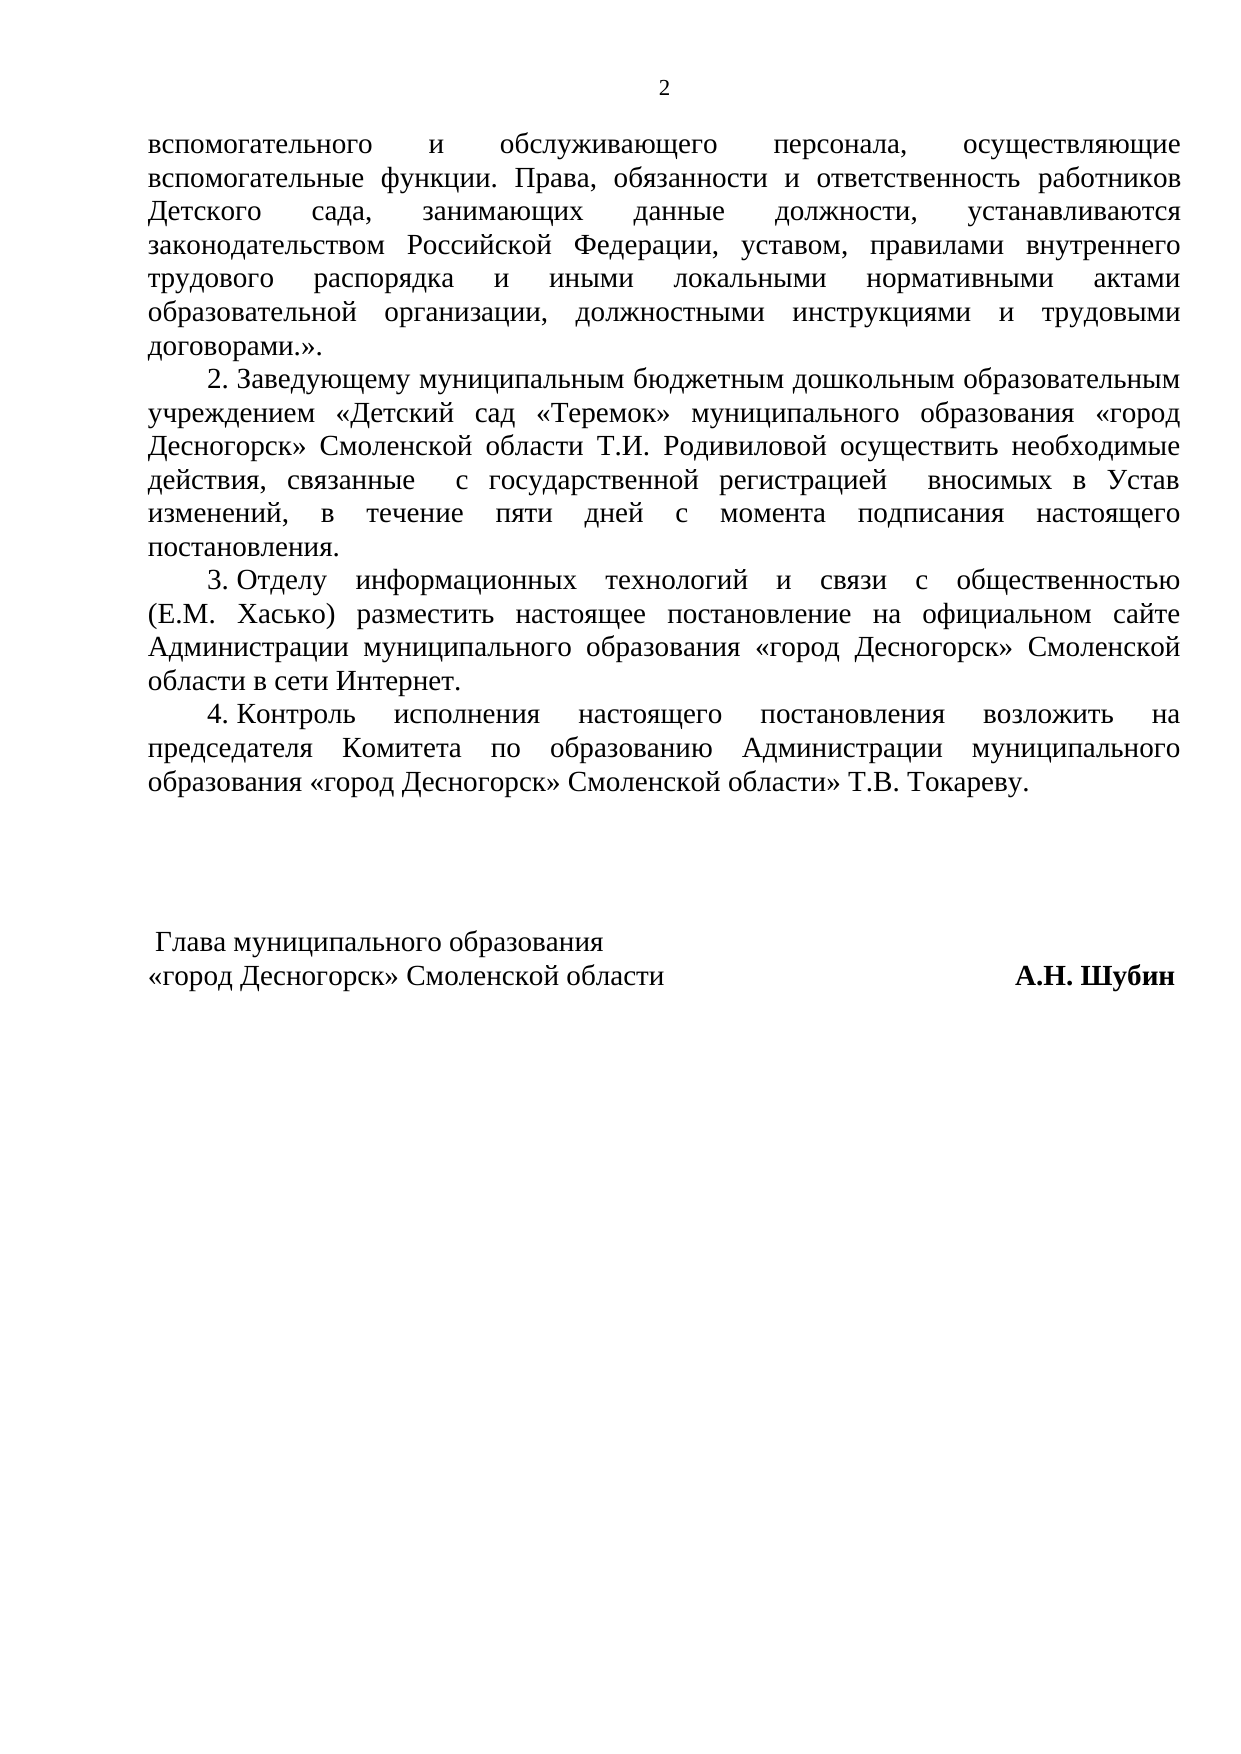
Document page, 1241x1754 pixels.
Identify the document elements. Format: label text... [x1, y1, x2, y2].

text Глава муниципального образования [148, 924, 1181, 958]
text «город Десногорск» Смоленской области А.Н. Шубин [148, 958, 1181, 991]
list Отделу информационных технологий и связи с общественностью (Е.М. Хасько) разместить настоящее постановление на официальном сайте Администрации муниципального образования «город Десногорск» Смоленской области в сети Интернет. [148, 562, 1181, 697]
list Контроль исполнения настоящего постановления возложить на председателя Комитета по образованию Администрации муниципального образования «город Десногорск» Смоленской области» Т.В. Токареву. [148, 697, 1181, 797]
list Заведующему муниципальным бюджетным дошкольным образовательным учреждением «Детский сад «Теремок» муниципального образования «город Десногорск» Смоленской области Т.И. Родивиловой осуществить необходимые действия, связанные с государственной регистрацией вносимых в Устав изменений, в течение пяти дней с момента подписания настоящего постановления. [148, 361, 1181, 562]
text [148, 126, 1181, 361]
